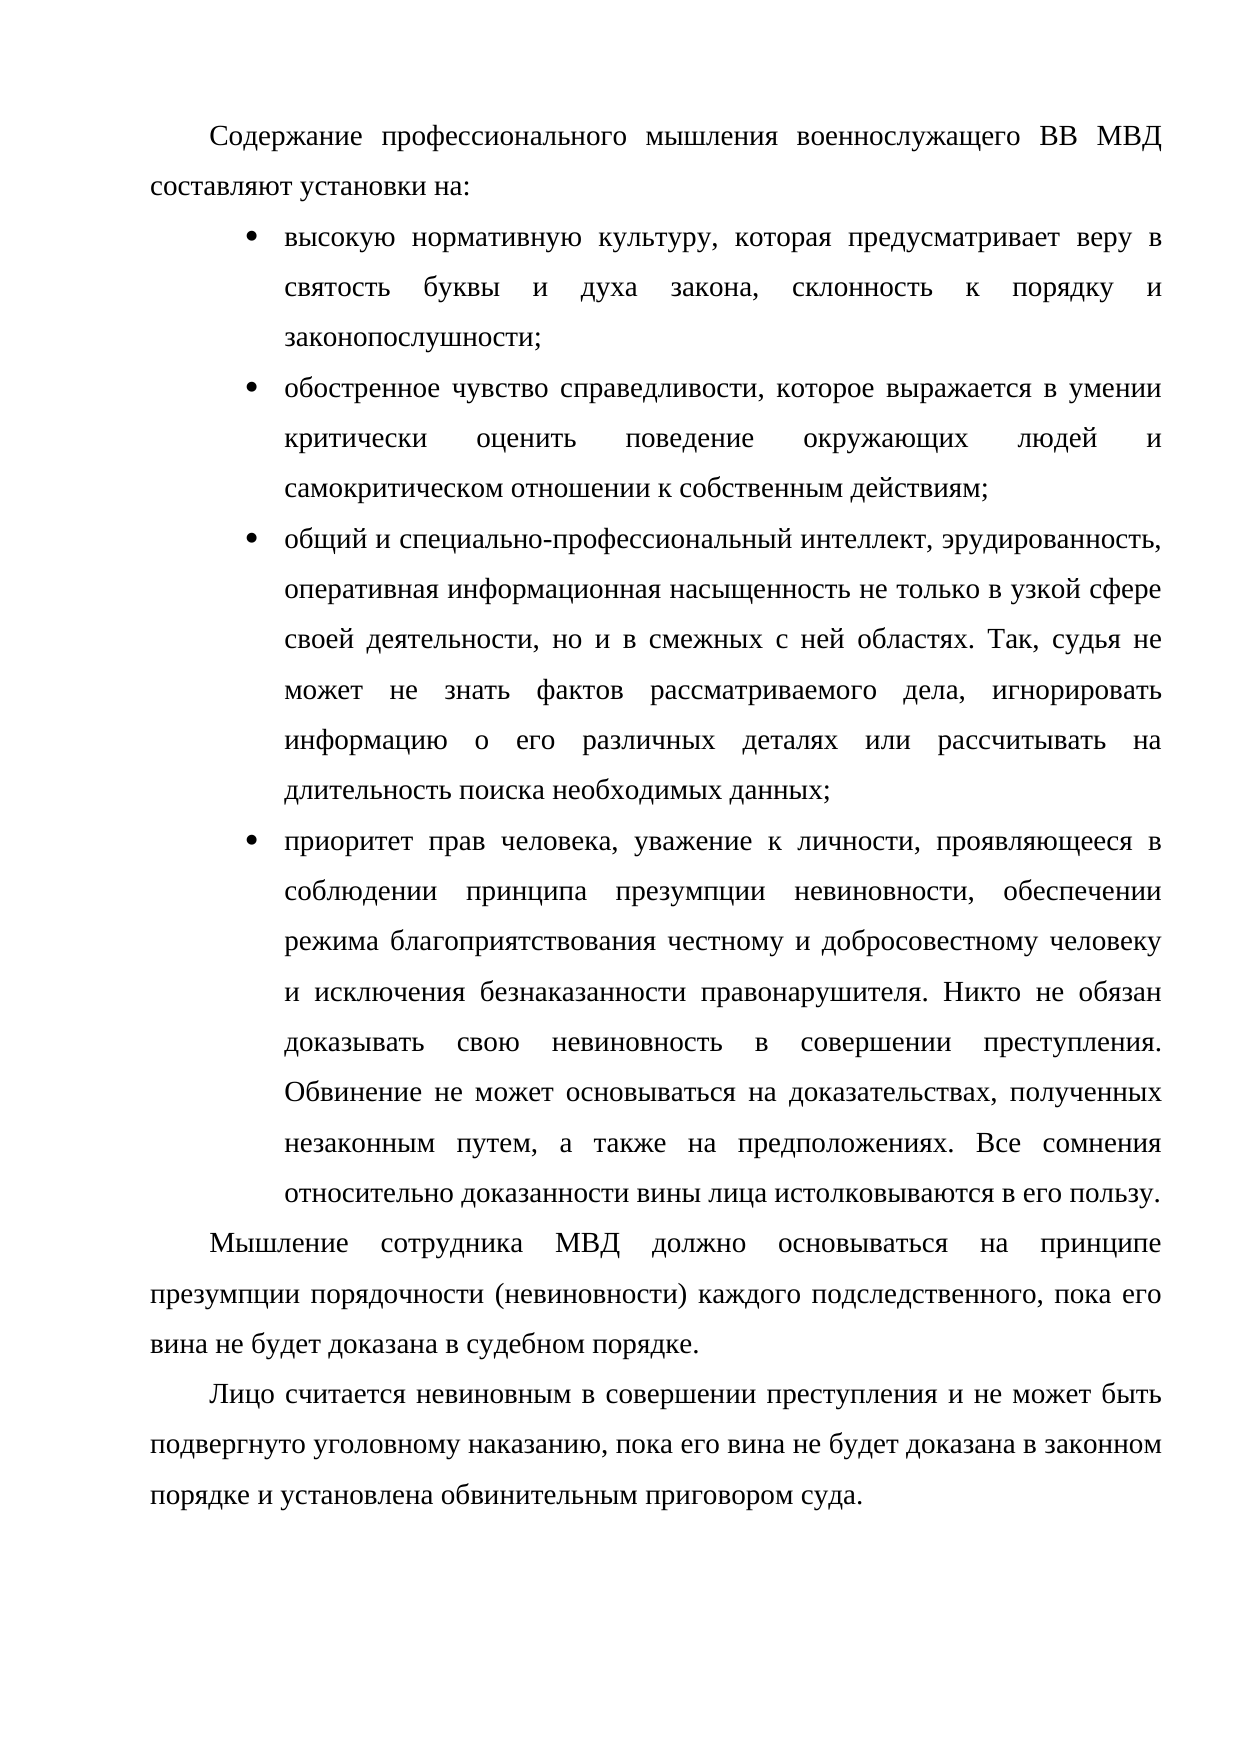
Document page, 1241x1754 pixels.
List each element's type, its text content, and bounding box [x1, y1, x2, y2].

list общий и специально-профессиональный интеллект, эрудированность, оперативная информационная насыщенность не только в узкой сфере своей деятельности, но и в смежных с ней областях. Так, судья не может не знать фактов рассматриваемого дела, игнорировать информацию о его различных деталях или рассчитывать на длительность поиска необходимых данных; [247, 521, 1162, 806]
text Мышление сотрудника МВД должно основываться на принципе презумпции порядочности (невиновности) каждого подследственного, пока его вина не будет доказана в судебном порядке. [150, 1225, 1162, 1359]
list обостренное чувство справедливости, которое выражается в умении критически оценить поведение окружающих людей и самокритическом отношении к собственным действиям; [247, 370, 1162, 504]
list приоритет прав человека, уважение к личности, проявляющееся в соблюдении принципа презумпции невиновности, обеспечении режима благоприятствования честному и добросовестному человеку и исключения безнаказанности правонарушителя. Никто не обязан доказывать свою невиновность в совершении преступления. Обвинение не может основываться на доказательствах, полученных незаконным путем, а также на предположениях. Все сомнения относительно доказанности вины лица истолковываются в его пользу. [247, 823, 1162, 1209]
text Лицо считается невиновным в совершении преступления и не может быть подвергнуто уголовному наказанию, пока его вина не будет доказана в законном порядке и установлена обвинительным приговором суда. [150, 1376, 1162, 1511]
text Содержание профессионального мышления военнослужащего ВВ МВД составляют установки на: [150, 118, 1162, 202]
list высокую нормативную культуру, которая предусматривает веру в святость буквы и духа закона, склонность к порядку и законопослушности; [247, 219, 1162, 353]
